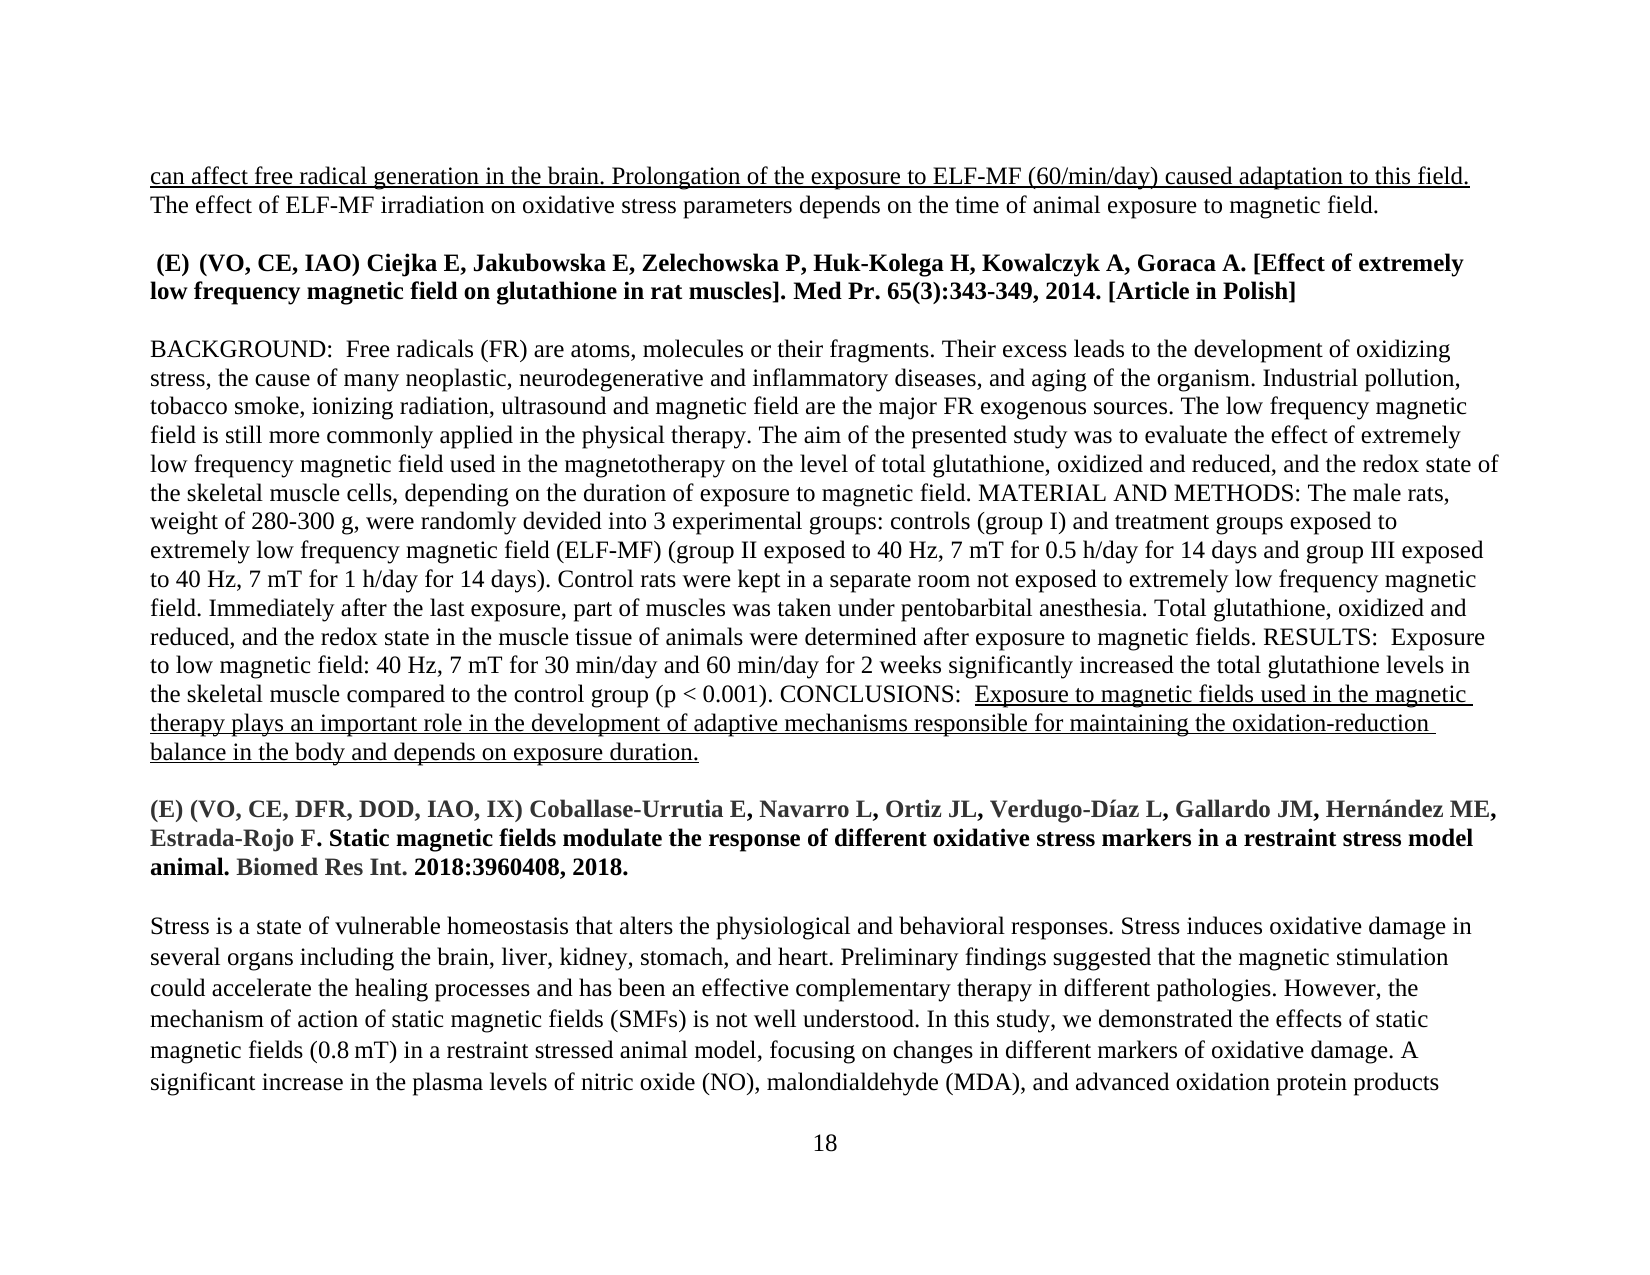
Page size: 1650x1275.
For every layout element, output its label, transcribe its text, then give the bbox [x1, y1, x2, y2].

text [150, 161, 1500, 219]
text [150, 909, 1500, 1095]
text (E) (VO, CE, IAO) Ciejka E, Jakubowska E, Zelechowska P, Huk-Kolega H, Kowalczyk A, Goraca A. [Effect of extremely low frequency magnetic field on glutathione in rat muscles]. Med Pr. 65(3):343-349, 2014. [Article in Polish] [150, 248, 1500, 305]
text (E) (VO, CE, DFR, DOD, IAO, IX) Coballase-Urrutia E, Navarro L, Ortiz JL, Verdugo-Díaz L, Gallardo JM, Hernández ME, Estrada-Rojo F. Static magnetic fields modulate the response of different oxidative stress markers in a restraint stress model animal. Biomed Res Int. 2018:3960408, 2018. [150, 794, 1500, 880]
text BACKGROUND: Free radicals (FR) are atoms, molecules or their fragments. Their excess leads to the development of oxidizing stress, the cause of many neoplastic, neurodegenerative and inflammatory diseases, and aging of the organism. Industrial pollution, tobacco smoke, ionizing radiation, ultrasound and magnetic field are the major FR exogenous sources. The low frequency magnetic field is still more commonly applied in the physical therapy. The aim of the presented study was to evaluate the effect of extremely low frequency magnetic field used in the magnetotherapy on the level of total glutathione, oxidized and reduced, and the redox state of the skeletal muscle cells, depending on the duration of exposure to magnetic field. MATERIAL AND METHODS: The male rats, weight of 280-300 g, were randomly devided into 3 experimental groups: controls (group I) and treatment groups exposed to extremely low frequency magnetic field (ELF-MF) (group II exposed to 40 Hz, 7 mT for 0.5 h/day for 14 days and group III exposed to 40 Hz, 7 mT for 1 h/day for 14 days). Control rats were kept in a separate room not exposed to extremely low frequency magnetic field. Immediately after the last exposure, part of muscles was taken under pentobarbital anesthesia. Total glutathione, oxidized and reduced, and the redox state in the muscle tissue of animals were determined after exposure to magnetic fields. RESULTS: Exposure to low magnetic field: 40 Hz, 7 mT for 30 min/day and 60 min/day for 2 weeks significantly increased the total glutathione levels in the skeletal muscle compared to the control group (p < 0.001). CONCLUSIONS: Exposure to magnetic fields used in the magnetic therapy plays an important role in the development of adaptive mechanisms responsible for maintaining the oxidation-reduction balance in the body and depends on exposure duration. [150, 334, 1500, 765]
